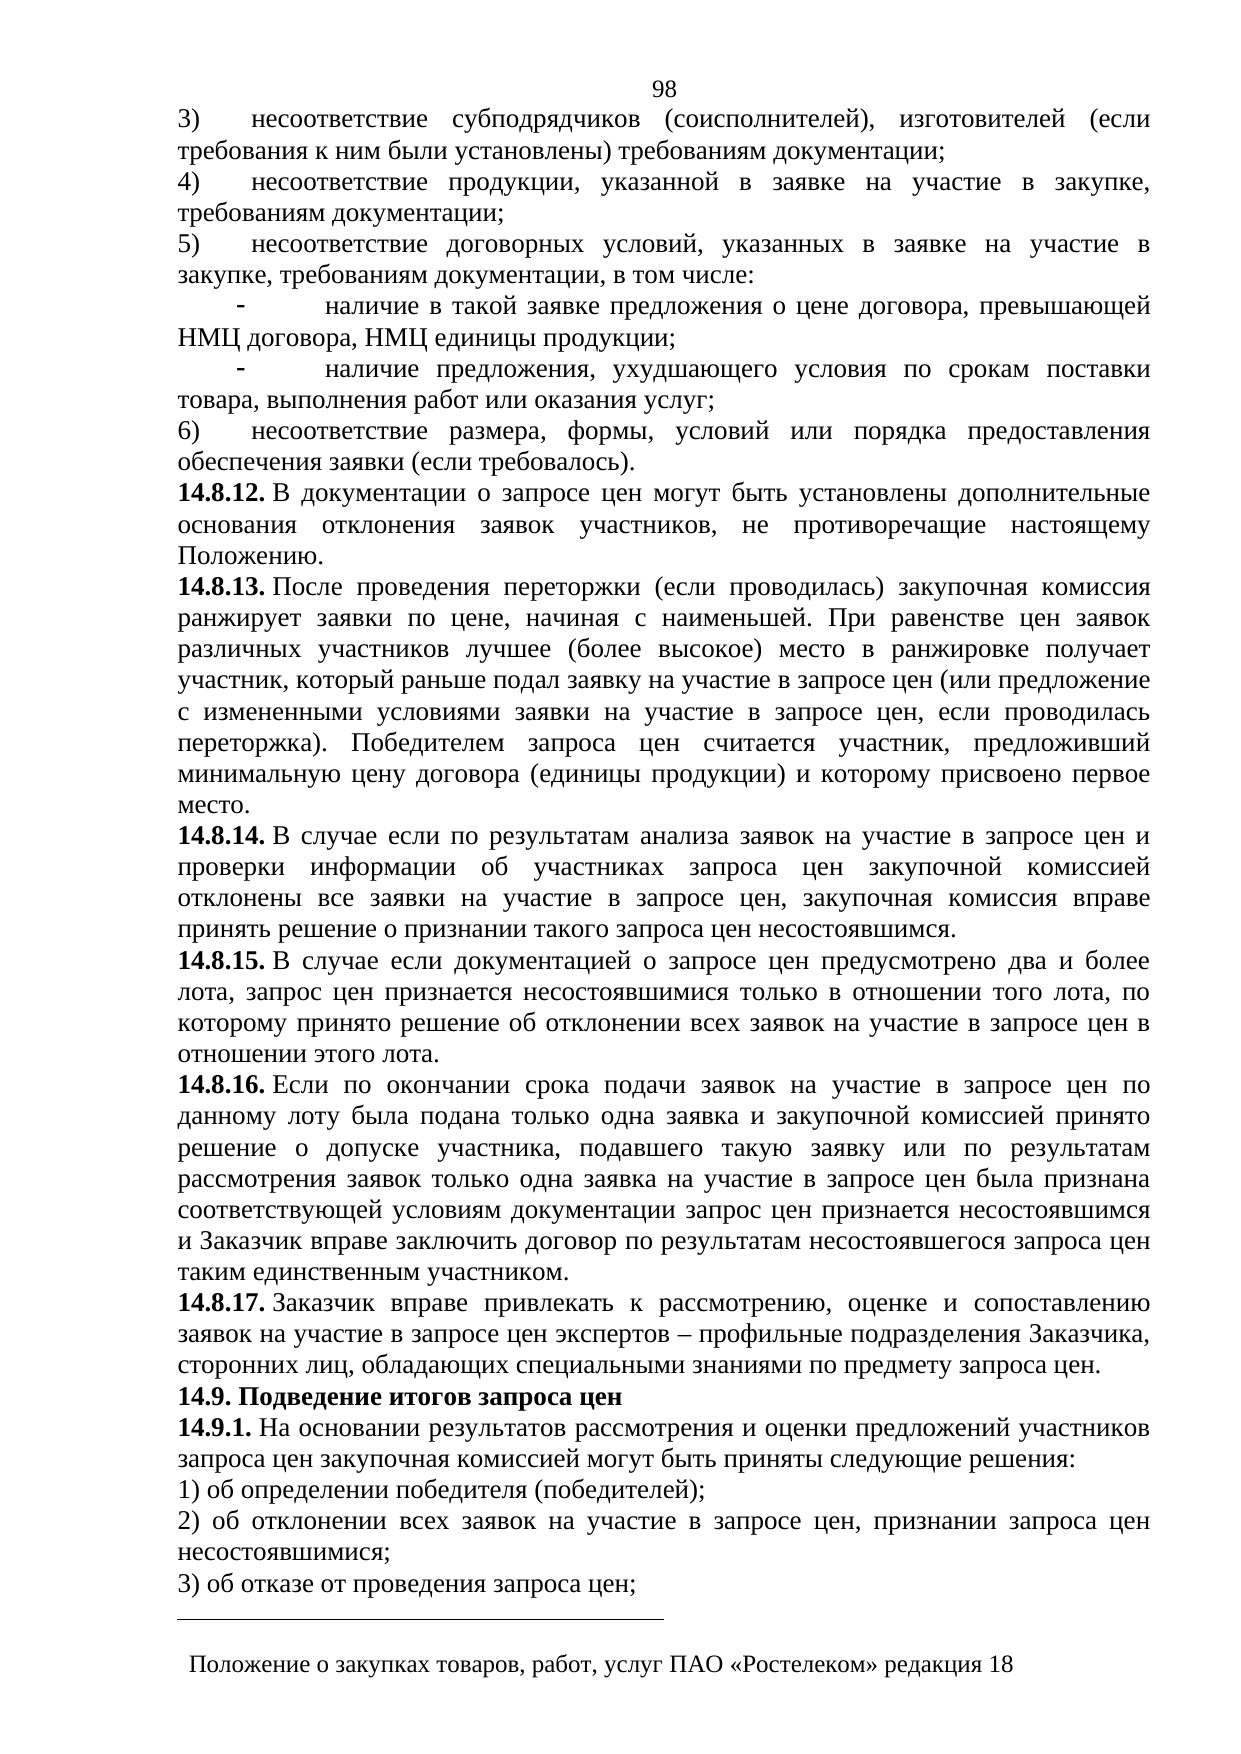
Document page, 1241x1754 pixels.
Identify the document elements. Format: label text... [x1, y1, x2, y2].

list наличие предложения, ухудшающего условия по срокам поставки товара, выполнения работ или оказания услуг; [177, 352, 1152, 414]
list несоответствие размера, формы, условий или порядка предоставления обеспечения заявки (если требовалось). [177, 414, 1152, 477]
list несоответствие договорных условий, указанных в заявке на участие в закупке, требованиям документации, в том числе: [177, 227, 1152, 289]
list В документации о запросе цен могут быть установлены дополнительные основания отклонения заявок участников, не противоречащие настоящему Положению. [177, 477, 1152, 570]
list наличие в такой заявке предложения о цене договора, превышающей НМЦ договора, НМЦ единицы продукции; [177, 289, 1152, 352]
list Заказчик вправе привлекать к рассмотрению, оценке и сопоставлению заявок на участие в запросе цен экспертов – профильные подразделения Заказчика, сторонних лиц, обладающих специальными знаниями по предмету запроса цен. [177, 1286, 1152, 1380]
list несоответствие субподрядчиков (соисполнителей), изготовителей (если требования к ним были установлены) требованиям документации; [177, 103, 1152, 165]
list Подведение итогов запроса цен [177, 1380, 1152, 1411]
text 2) об отклонении всех заявок на участие в запросе цен, признании запроса цен несостоявшимися; [177, 1504, 1152, 1567]
list несоответствие продукции, указанной в заявке на участие в закупке, требованиям документации; [177, 165, 1152, 227]
list На основании результатов рассмотрения и оценки предложений участников запроса цен закупочная комиссией могут быть приняты следующие решения: [177, 1411, 1152, 1473]
list Если по окончании срока подачи заявок на участие в запросе цен по данному лоту была подана только одна заявка и закупочной комиссией принято решение о допуске участника, подавшего такую заявку или по результатам рассмотрения заявок только одна заявка на участие в запросе цен была признана соответствующей условиям документации запрос цен признается несостоявшимся и Заказчик вправе заключить договор по результатам несостоявшегося запроса цен таким единственным участником. [177, 1068, 1152, 1286]
list В случае если по результатам анализа заявок на участие в запросе цен и проверки информации об участниках запроса цен закупочной комиссией отклонены все заявки на участие в запросе цен, закупочная комиссия вправе принять решение о признании такого запроса цен несостоявшимся. [177, 819, 1152, 944]
list В случае если документацией о запросе цен предусмотрено два и более лота, запрос цен признается несостоявшимися только в отношении того лота, по которому принято решение об отклонении всех заявок на участие в запросе цен в отношении этого лота. [177, 944, 1152, 1068]
text 3) об отказе от проведения запроса цен; [177, 1567, 1152, 1598]
text 1) об определении победителя (победителей); [177, 1473, 1152, 1504]
list После проведения переторжки (если проводилась) закупочная комиссия ранжирует заявки по цене, начиная с наименьшей. При равенстве цен заявок различных участников лучшее (более высокое) место в ранжировке получает участник, который раньше подал заявку на участие в запросе цен (или предложение с измененными условиями заявки на участие в запросе цен, если проводилась переторжка). Победителем запроса цен считается участник, предложивший минимальную цену договора (единицы продукции) и которому присвоено первое место. [177, 570, 1152, 819]
